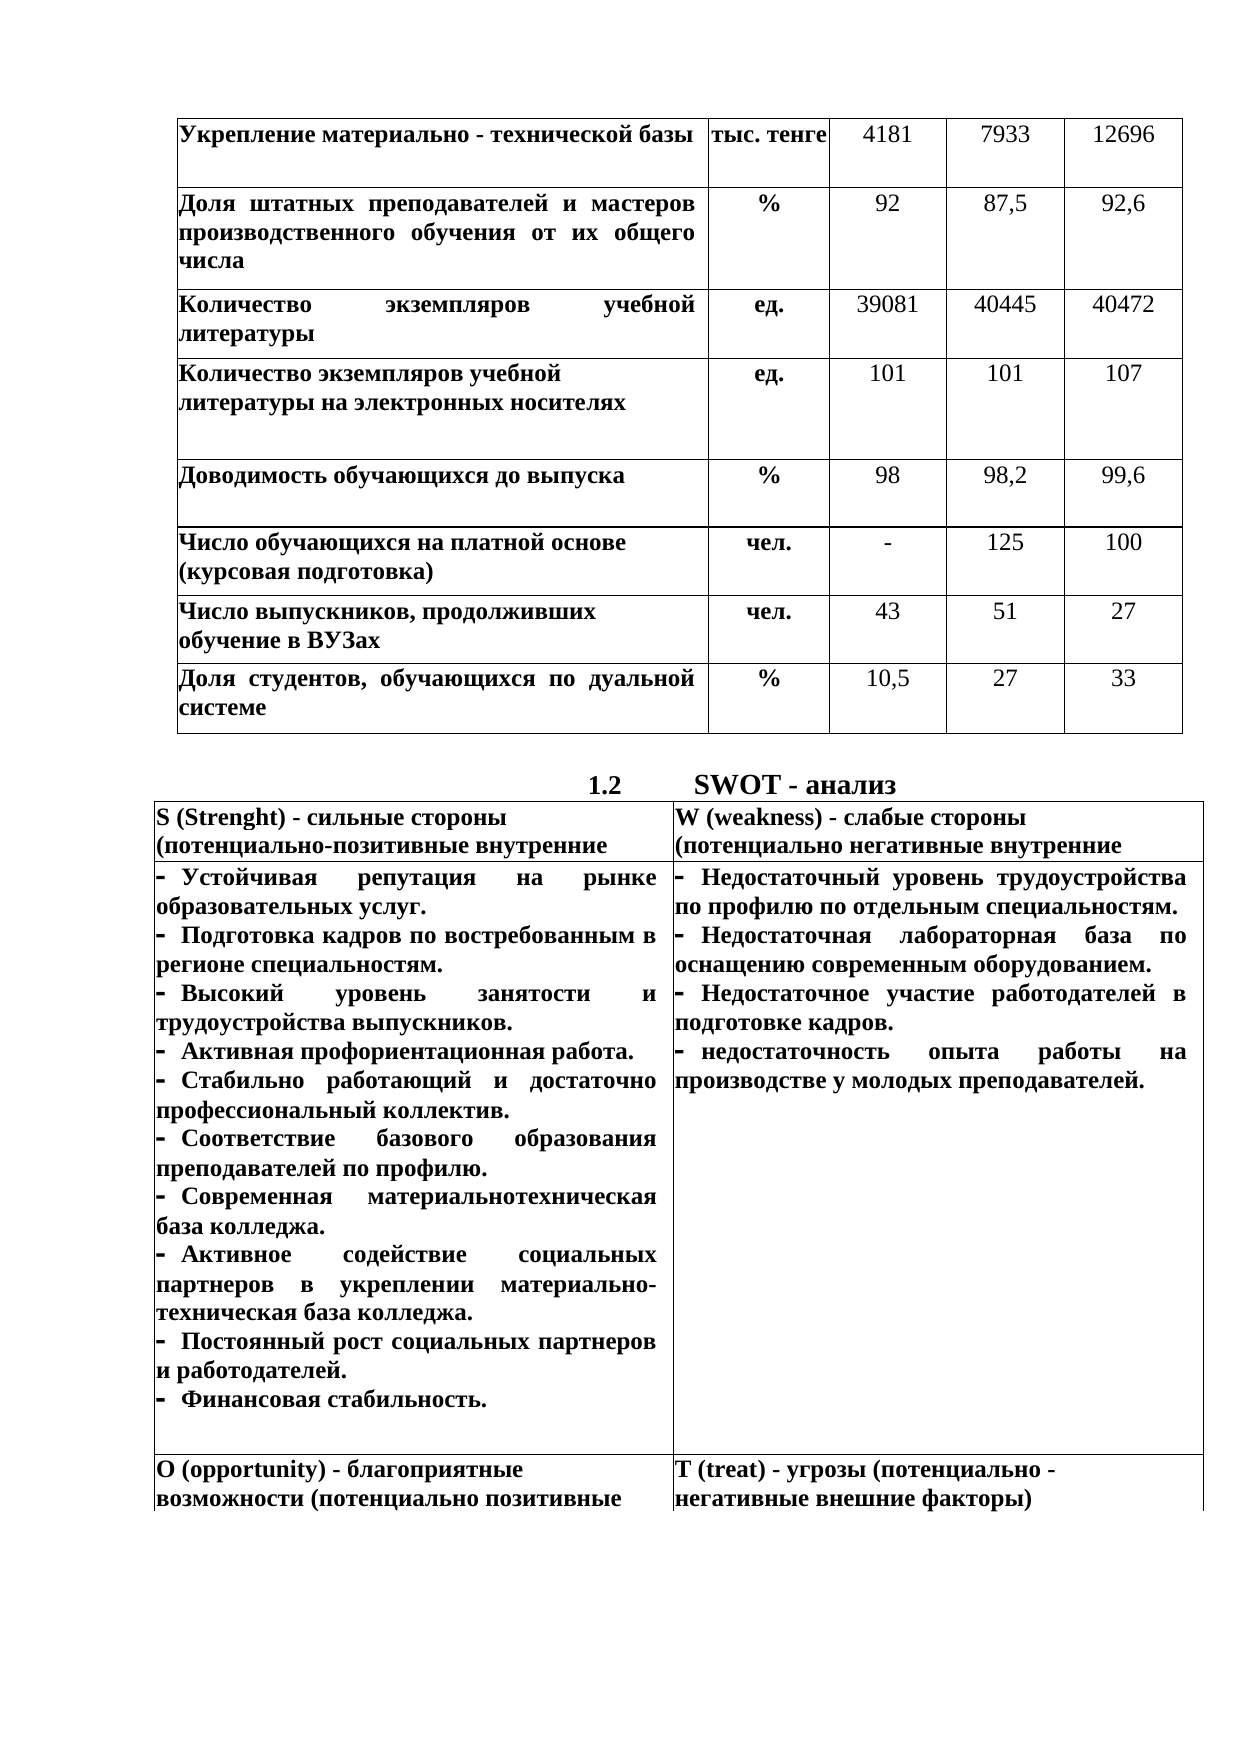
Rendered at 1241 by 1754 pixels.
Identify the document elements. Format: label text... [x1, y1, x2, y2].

table_cell чел. [709, 596, 829, 662]
table_cell 4181 [830, 119, 946, 187]
table_cell 99,6 [1065, 460, 1182, 526]
table_cell Количество экземпляров учебной литературы на электронных носителях [178, 359, 708, 459]
table_cell 107 [1065, 359, 1182, 459]
table_cell O (opportunity) - благоприятные возможности (потенциально позитивные внешние факторы) [523, 1455, 673, 1511]
table_cell Количество экземпляров учебной литературы [178, 290, 708, 357]
table_cell Число обучающихся на платной основе (курсовая подготовка) [178, 528, 708, 595]
table_cell 27 [947, 664, 1064, 732]
table_cell чел. [709, 528, 829, 595]
table_cell Доля студентов, обучающихся по дуальной системе [178, 664, 708, 732]
table_cell 33 [1065, 664, 1182, 732]
table_cell 10,5 [830, 664, 946, 732]
table_cell % [709, 664, 829, 732]
table_cell - [830, 528, 946, 595]
table_cell % [709, 460, 829, 526]
table_cell Число выпускников, продолживших обучение в ВУЗах [178, 596, 708, 662]
table_header W (weakness) - слабые стороны (потенциально негативные внутренние факторы) [785, 802, 1203, 861]
table_cell 92,6 [1065, 188, 1182, 288]
table_cell 87,5 [947, 188, 1064, 288]
table_cell 92 [830, 188, 946, 288]
table_cell 39081 [830, 290, 946, 357]
table_cell тыс. тенге [709, 119, 829, 187]
table_cell ед. [709, 359, 829, 459]
table_cell 12696 [1065, 119, 1182, 187]
table_cell ед. [709, 290, 829, 357]
table_cell % [709, 188, 829, 288]
table_header S (Strenght) - сильные стороны (потенциально-позитивные внутренние факторы) [266, 802, 673, 861]
table_cell 7933 [947, 119, 1064, 187]
table_cell 40472 [1065, 290, 1182, 357]
table_cell Доводимость обучающихся до выпуска [178, 460, 708, 526]
table_cell Укрепление материально - технической базы [178, 119, 708, 187]
table_cell 101 [830, 359, 946, 459]
table_cell 125 [947, 528, 1064, 595]
table_cell T (treat) - угрозы (потенциально - негативные внешние факторы) [1032, 1455, 1203, 1511]
table_cell Недостаточный уровень трудоустройства по профилю по отдельным специальностям. Недостаточная лабораторная база по оснащению современным оборудованием. Недостаточное участие работодателей в подготовке кадров. недостаточность опыта работы на производстве у молодых преподавателей. [674, 862, 1203, 1453]
table_cell 101 [947, 359, 1064, 459]
table_cell 51 [947, 596, 1064, 662]
list SWOT - анализ [588, 767, 1181, 801]
table_cell Доля штатных преподавателей и мастеров производственного обучения от их общего числа [178, 188, 708, 288]
table_cell 98,2 [947, 460, 1064, 526]
table_cell 100 [1065, 528, 1182, 595]
table_cell 40445 [947, 290, 1064, 357]
table_cell 43 [830, 596, 946, 662]
table_cell 27 [1065, 596, 1182, 662]
table_cell Устойчивая репутация на рынке образовательных услуг. Подготовка кадров по востребованным в регионе специальностям. Высокий уровень занятости и трудоустройства выпускников. Активная профориентационная работа. Стабильно работающий и достаточно профессиональный коллектив. Соответствие базового образования преподавателей по профилю. Современная материальнотехническая база колледжа. Активное содействие социальных партнеров в укреплении материально-техническая база колледжа. Постоянный рост социальных партнеров и работодателей. Финансовая стабильность. [155, 862, 673, 1453]
table_cell 98 [830, 460, 946, 526]
